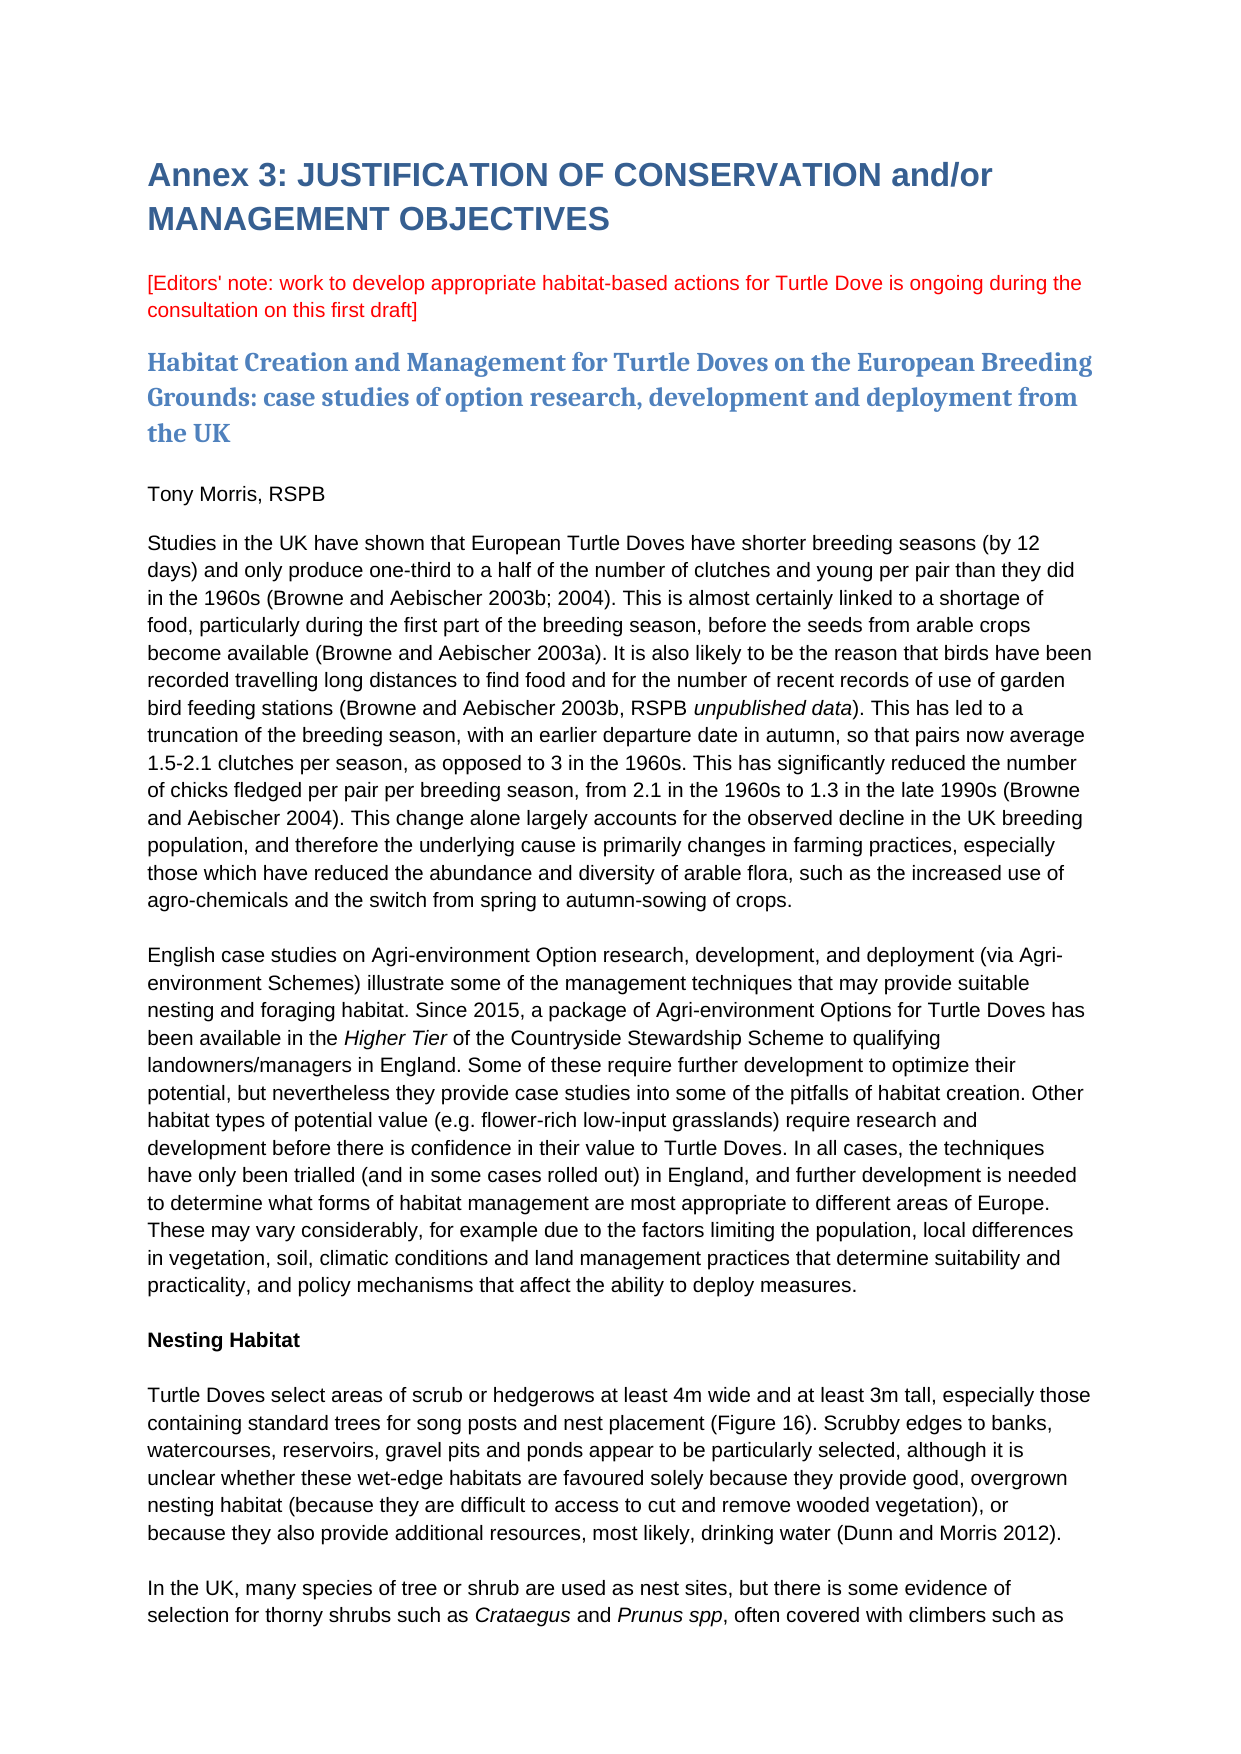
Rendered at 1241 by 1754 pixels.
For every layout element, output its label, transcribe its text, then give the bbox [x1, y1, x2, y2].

text Annex 3: JUSTIFICATION OF CONSERVATION and/or MANAGEMENT OBJECTIVES [147, 155, 1093, 238]
text English case studies on Agri-environment Option research, development, and deployment (via Agri-environment Schemes) illustrate some of the management techniques that may provide suitable nesting and foraging habitat. Since 2015, a package of Agri-environment Options for Turtle Doves has been available in the Higher Tier of the Countryside Stewardship Scheme to qualifying landowners/managers in England. Some of these require further development to optimize their potential, but nevertheless they provide case studies into some of the pitfalls of habitat creation. Other habitat types of potential value (e.g. flower-rich low-input grasslands) require research and development before there is confidence in their value to Turtle Doves. In all cases, the techniques have only been trialled (and in some cases rolled out) in England, and further development is needed to determine what forms of habitat management are most appropriate to different areas of Europe. These may vary considerably, for example due to the factors limiting the population, local differences in vegetation, soil, climatic conditions and land management practices that determine suitability and practicality, and policy mechanisms that affect the ability to deploy measures. [147, 943, 1093, 1297]
text [Editors' note: work to develop appropriate habitat-based actions for Turtle Dove is ongoing during the consultation on this first draft] [147, 271, 1093, 322]
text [147, 1575, 1093, 1627]
text Studies in the UK have shown that European Turtle Doves have shorter breeding seasons (by 12 days) and only produce one-third to a half of the number of clutches and young per pair than they did in the 1960s (Browne and Aebischer 2003b; 2004). This is almost certainly linked to a shortage of food, particularly during the first part of the breeding season, before the seeds from arable crops become available (Browne and Aebischer 2003a). It is also likely to be the reason that birds have been recorded travelling long distances to find food and for the number of recent records of use of garden bird feeding stations (Browne and Aebischer 2003b, RSPB unpublished data). This has led to a truncation of the breeding season, with an earlier departure date in autumn, so that pairs now average 1.5-2.1 clutches per season, as opposed to 3 in the 1960s. This has significantly reduced the number of chicks fledged per pair per breeding season, from 2.1 in the 1960s to 1.3 in the late 1990s (Browne and Aebischer 2004). This change alone largely accounts for the observed decline in the UK breeding population, and therefore the underlying cause is primarily changes in farming practices, especially those which have reduced the abundance and diversity of arable flora, such as the increased use of agro-chemicals and the switch from spring to autumn-sowing of crops. [147, 530, 1093, 912]
text Nesting Habitat [147, 1328, 1093, 1352]
text Turtle Doves select areas of scrub or hedgerows at least 4m wide and at least 3m tall, especially those containing standard trees for song posts and nest placement (Figure 16). Scrubby edges to banks, watercourses, reservoirs, gravel pits and ponds appear to be particularly selected, although it is unclear whether these wet-edge habitats are favoured solely because they provide good, overgrown nesting habitat (because they are difficult to access to cut and remove wooded vegetation), or because they also provide additional resources, most likely, drinking water (Dunn and Morris 2012). [147, 1383, 1093, 1544]
text Habitat Creation and Management for Turtle Doves on the European Breeding Grounds: case studies of option research, development and deployment from the UK [147, 347, 1093, 449]
text Tony Morris, RSPB [147, 481, 1093, 505]
